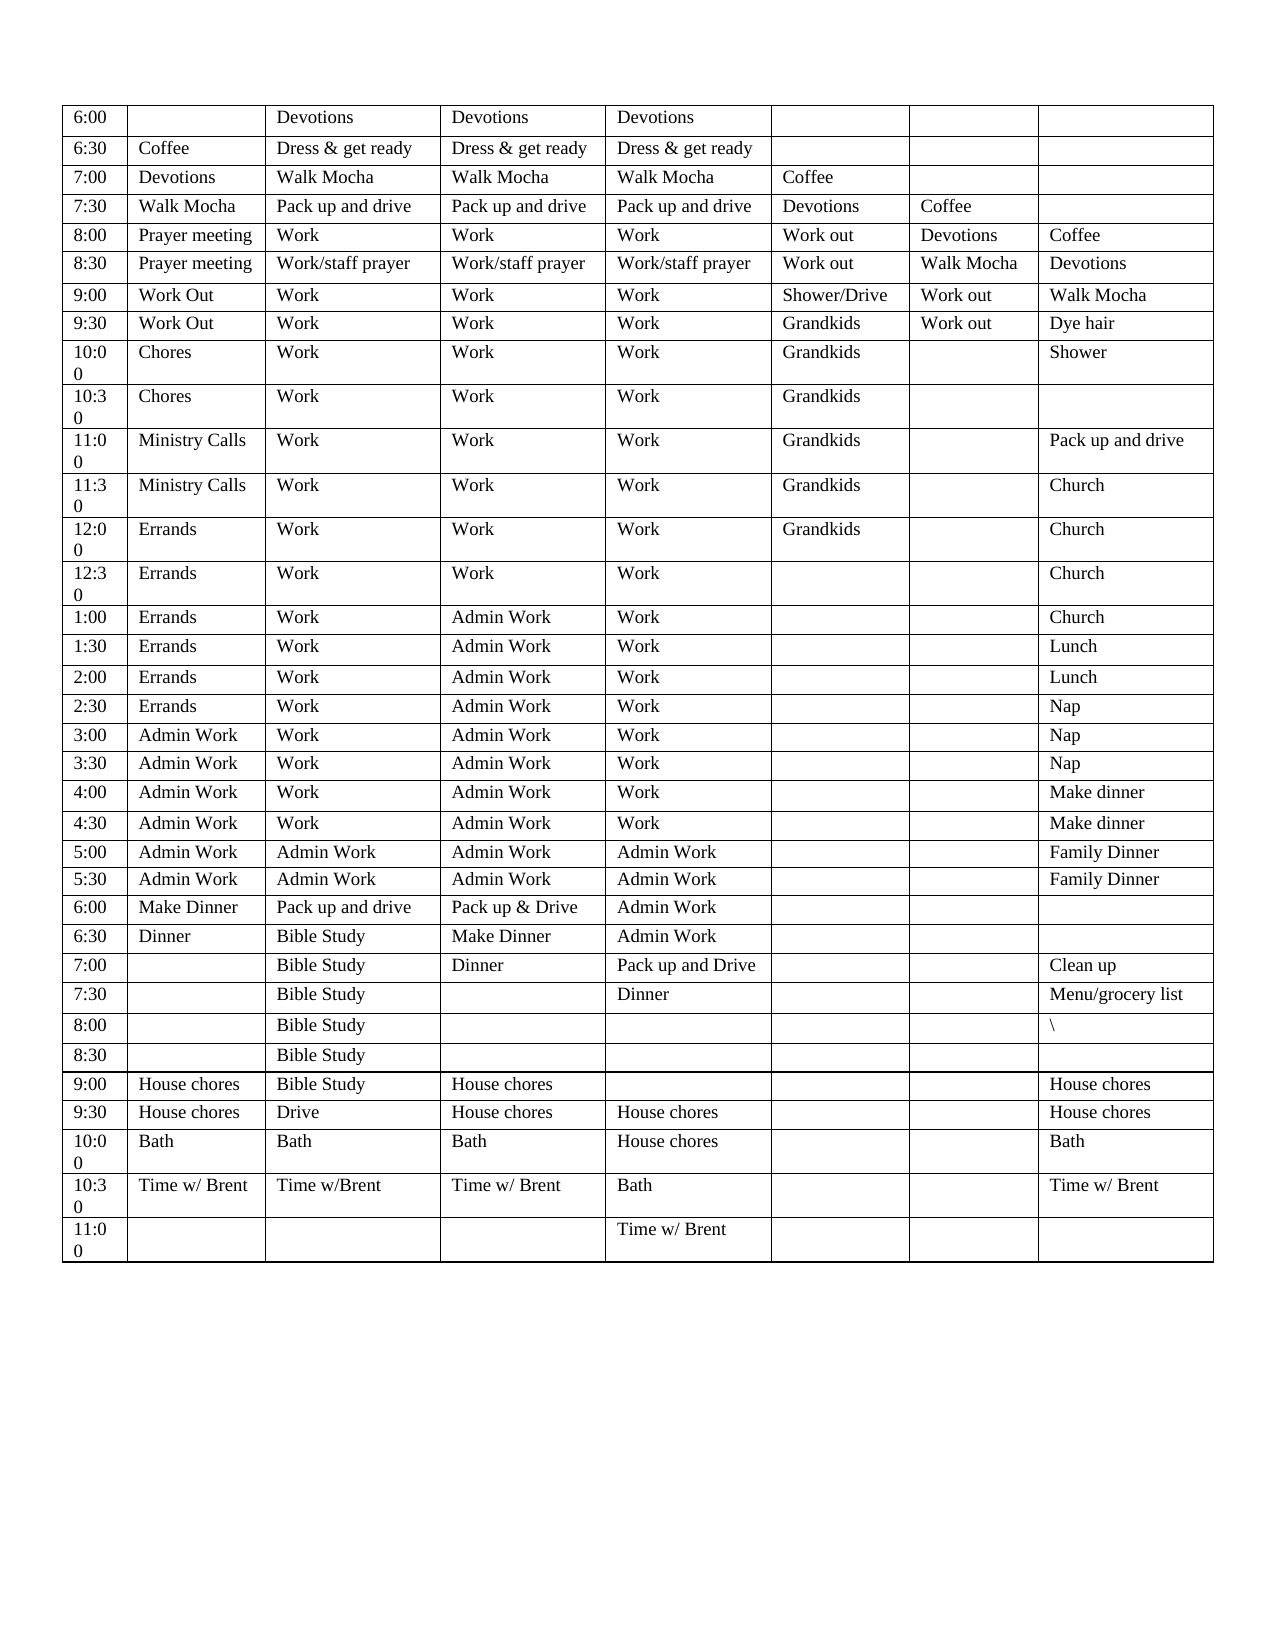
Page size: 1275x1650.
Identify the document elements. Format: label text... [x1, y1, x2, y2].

table_cell [910, 518, 1038, 561]
table_cell Bible Study [266, 1073, 440, 1100]
table_cell Work Out [128, 284, 265, 311]
table_cell Coffee [772, 166, 909, 194]
table_cell Pack up and Drive [606, 954, 771, 982]
table_cell [772, 1101, 909, 1129]
table_cell 6:00 [63, 106, 127, 136]
table_cell Family Dinner [1039, 841, 1213, 867]
table_cell Make Dinner [441, 925, 605, 953]
table_cell Work [606, 752, 771, 780]
table_cell 9:30 [63, 1101, 127, 1129]
table_cell Devotions [910, 224, 1038, 251]
table_cell Walk Mocha [441, 166, 605, 194]
table_cell Grandkids [772, 341, 909, 384]
table_cell [910, 752, 1038, 780]
table_cell 5:30 [63, 868, 127, 895]
table_cell Pack up & Drive [441, 896, 605, 924]
table_cell Work [441, 284, 605, 311]
table_cell [910, 1044, 1038, 1071]
table_cell [128, 106, 265, 136]
table_cell Work [266, 695, 440, 722]
table_cell Work [266, 724, 440, 751]
table_cell 12:00 [63, 518, 127, 561]
table_cell Admin Work [441, 812, 605, 840]
table_cell Work [266, 781, 440, 811]
table_cell [128, 983, 265, 1013]
table_cell 11:30 [63, 474, 127, 517]
table_cell Bath [128, 1130, 265, 1173]
table_cell [441, 983, 605, 1013]
table_cell Work [606, 781, 771, 811]
table_cell [772, 1174, 909, 1217]
table_cell Dye hair [1039, 312, 1213, 340]
table_cell Work [266, 474, 440, 517]
table_cell Work [266, 666, 440, 694]
table_cell [910, 385, 1038, 428]
table_cell Work out [910, 312, 1038, 340]
table_cell Walk Mocha [910, 252, 1038, 282]
table_cell Work [266, 312, 440, 340]
table_cell [772, 983, 909, 1013]
table_cell Bible Study [266, 925, 440, 953]
table_cell Admin Work [441, 841, 605, 867]
table_cell Work out [772, 252, 909, 282]
table_cell Admin Work [606, 896, 771, 924]
table_cell Admin Work [128, 724, 265, 751]
table_cell Admin Work [441, 666, 605, 694]
table_cell Nap [1039, 724, 1213, 751]
table_cell House chores [441, 1073, 605, 1100]
table_cell [128, 1014, 265, 1043]
table_cell 8:00 [63, 1014, 127, 1043]
table_cell Coffee [1039, 224, 1213, 251]
table_cell 2:00 [63, 666, 127, 694]
table_cell Pack up and drive [441, 195, 605, 222]
table_cell Admin Work [441, 868, 605, 895]
table_cell House chores [441, 1101, 605, 1129]
table_cell Bible Study [266, 983, 440, 1013]
table_cell Work/staff prayer [606, 252, 771, 282]
table_cell [910, 635, 1038, 665]
table_cell [772, 1073, 909, 1100]
table_cell [606, 1014, 771, 1043]
table_cell Work Out [128, 312, 265, 340]
table_cell [1039, 385, 1213, 428]
table_cell Time w/ Brent [128, 1174, 265, 1217]
table_cell Work out [910, 284, 1038, 311]
table_cell 3:00 [63, 724, 127, 751]
table_cell House chores [128, 1101, 265, 1129]
table_cell Bath [266, 1130, 440, 1173]
table_cell Work [606, 429, 771, 472]
table_cell [606, 1044, 771, 1071]
table_cell [128, 954, 265, 982]
table_cell [910, 341, 1038, 384]
table_cell Admin Work [606, 841, 771, 867]
table_cell Work out [772, 224, 909, 251]
table_cell Time w/ Brent [606, 1218, 771, 1261]
table_cell \ [1039, 1014, 1213, 1043]
table_cell [910, 562, 1038, 605]
table_cell Bible Study [266, 954, 440, 982]
table_cell Pack up and drive [1039, 429, 1213, 472]
table_cell [772, 1130, 909, 1173]
table_cell [910, 1073, 1038, 1100]
table_cell Admin Work [441, 635, 605, 665]
table_cell Grandkids [772, 312, 909, 340]
table_cell Walk Mocha [1039, 284, 1213, 311]
table_cell [910, 1218, 1038, 1261]
table_cell [606, 1073, 771, 1100]
table_cell 11:00 [63, 429, 127, 472]
table_cell Work [441, 341, 605, 384]
table_cell Coffee [910, 195, 1038, 222]
table_cell Chores [128, 341, 265, 384]
table_cell Work [441, 385, 605, 428]
table_cell Dinner [128, 925, 265, 953]
table_cell Walk Mocha [606, 166, 771, 194]
table_cell Family Dinner [1039, 868, 1213, 895]
table_cell Walk Mocha [266, 166, 440, 194]
table_cell Work [441, 429, 605, 472]
table_cell 10:00 [63, 1130, 127, 1173]
table_cell Work [606, 635, 771, 665]
table_cell [1039, 1044, 1213, 1071]
table_cell Work [266, 518, 440, 561]
table_cell Errands [128, 606, 265, 634]
table_cell Work [266, 635, 440, 665]
table_cell Work [606, 812, 771, 840]
table_cell Admin Work [606, 868, 771, 895]
table_cell 8:30 [63, 1044, 127, 1071]
table_cell Errands [128, 695, 265, 722]
table_cell [910, 137, 1038, 165]
table_cell Devotions [772, 195, 909, 222]
table_cell 9:00 [63, 1073, 127, 1100]
table_cell [910, 781, 1038, 811]
table_cell [910, 1130, 1038, 1173]
table_cell Admin Work [441, 752, 605, 780]
table_cell Work/staff prayer [441, 252, 605, 282]
table_cell 6:30 [63, 925, 127, 953]
table_cell Ministry Calls [128, 474, 265, 517]
table_cell Shower [1039, 341, 1213, 384]
table_cell [266, 1218, 440, 1261]
table_cell Church [1039, 606, 1213, 634]
table_cell Work [266, 812, 440, 840]
table_cell Devotions [1039, 252, 1213, 282]
table_cell 7:00 [63, 954, 127, 982]
table_cell Work [606, 606, 771, 634]
table_cell 10:30 [63, 385, 127, 428]
table_cell Grandkids [772, 518, 909, 561]
table_cell [910, 812, 1038, 840]
table_cell 11:00 [63, 1218, 127, 1261]
table_cell Admin Work [128, 812, 265, 840]
table_cell Clean up [1039, 954, 1213, 982]
table_cell 10:30 [63, 1174, 127, 1217]
table_cell Dress & get ready [266, 137, 440, 165]
table_cell Work [266, 752, 440, 780]
table_cell [441, 1218, 605, 1261]
table_cell Prayer meeting [128, 224, 265, 251]
table_cell 8:00 [63, 224, 127, 251]
table_cell Work [441, 518, 605, 561]
table_cell Work [606, 695, 771, 722]
table_cell Bath [441, 1130, 605, 1173]
table_cell [772, 106, 909, 136]
table_cell [772, 695, 909, 722]
table_cell Work [441, 562, 605, 605]
table_cell Lunch [1039, 635, 1213, 665]
table_cell Walk Mocha [128, 195, 265, 222]
table_cell Errands [128, 518, 265, 561]
table_cell [910, 925, 1038, 953]
table_cell [772, 666, 909, 694]
table_cell Admin Work [441, 724, 605, 751]
table_cell Pack up and drive [266, 896, 440, 924]
table_cell Errands [128, 562, 265, 605]
table_cell Lunch [1039, 666, 1213, 694]
table_cell Admin Work [128, 868, 265, 895]
table_cell Pack up and drive [606, 195, 771, 222]
table_cell Work [266, 562, 440, 605]
table_cell Work [606, 224, 771, 251]
table_cell Make dinner [1039, 812, 1213, 840]
table_cell Work [266, 385, 440, 428]
table_cell 1:00 [63, 606, 127, 634]
table_cell Work [606, 666, 771, 694]
table_cell [910, 606, 1038, 634]
table_cell Church [1039, 518, 1213, 561]
table_cell Dress & get ready [606, 137, 771, 165]
table_cell Work [266, 606, 440, 634]
table_cell Work [606, 312, 771, 340]
table_cell 9:30 [63, 312, 127, 340]
table_cell Devotions [128, 166, 265, 194]
table_cell Work [266, 429, 440, 472]
table_cell 7:30 [63, 195, 127, 222]
table_cell Bible Study [266, 1044, 440, 1071]
table_cell 8:30 [63, 252, 127, 282]
table_cell [910, 954, 1038, 982]
table_cell [772, 724, 909, 751]
table_cell Chores [128, 385, 265, 428]
table_cell Ministry Calls [128, 429, 265, 472]
table_cell Make dinner [1039, 781, 1213, 811]
table_cell [772, 781, 909, 811]
table_cell [772, 868, 909, 895]
table_cell Admin Work [128, 752, 265, 780]
table_cell Errands [128, 635, 265, 665]
table_cell Grandkids [772, 474, 909, 517]
table_cell [1039, 195, 1213, 222]
table_cell [441, 1014, 605, 1043]
table_cell 6:00 [63, 896, 127, 924]
table_cell [772, 1218, 909, 1261]
table_cell Admin Work [441, 781, 605, 811]
table_cell [910, 429, 1038, 472]
table_cell Admin Work [606, 925, 771, 953]
table_cell [910, 1174, 1038, 1217]
table_cell 6:30 [63, 137, 127, 165]
table_cell 9:00 [63, 284, 127, 311]
table_cell [128, 1218, 265, 1261]
table_cell Work [266, 224, 440, 251]
table_cell [910, 106, 1038, 136]
table_cell Work [266, 284, 440, 311]
table_cell 10:00 [63, 341, 127, 384]
table_cell Grandkids [772, 429, 909, 472]
table_cell Devotions [441, 106, 605, 136]
table_cell [1039, 1218, 1213, 1261]
table_cell Admin Work [128, 841, 265, 867]
table_cell Work [606, 724, 771, 751]
table_cell [1039, 896, 1213, 924]
table_cell Bible Study [266, 1014, 440, 1043]
table_cell Work [606, 562, 771, 605]
table_cell [1039, 166, 1213, 194]
table_cell [910, 1101, 1038, 1129]
table_cell Admin Work [128, 781, 265, 811]
table_cell [772, 752, 909, 780]
table_cell [772, 1014, 909, 1043]
table_cell [772, 1044, 909, 1071]
table_cell 4:00 [63, 781, 127, 811]
table_cell [1039, 137, 1213, 165]
table_cell Work/staff prayer [266, 252, 440, 282]
table_cell Admin Work [441, 695, 605, 722]
table_cell 7:30 [63, 983, 127, 1013]
table_cell Work [441, 474, 605, 517]
table_cell Time w/Brent [266, 1174, 440, 1217]
table_cell Church [1039, 474, 1213, 517]
table_cell Dinner [441, 954, 605, 982]
table_cell House chores [128, 1073, 265, 1100]
table_cell [772, 841, 909, 867]
table_cell Work [606, 385, 771, 428]
table_cell Church [1039, 562, 1213, 605]
table_cell Work [606, 284, 771, 311]
table_cell [910, 896, 1038, 924]
table_cell [772, 896, 909, 924]
table_cell [910, 841, 1038, 867]
table_cell Admin Work [441, 606, 605, 634]
table_cell Nap [1039, 695, 1213, 722]
table_cell 5:00 [63, 841, 127, 867]
table_cell [910, 868, 1038, 895]
table_cell Work [266, 341, 440, 384]
table_cell Work [606, 518, 771, 561]
table_cell House chores [606, 1101, 771, 1129]
table_cell [772, 606, 909, 634]
table_cell [910, 166, 1038, 194]
table_cell [910, 1014, 1038, 1043]
table_cell Time w/ Brent [1039, 1174, 1213, 1217]
table_cell [910, 695, 1038, 722]
table_cell [128, 1044, 265, 1071]
table_cell Nap [1039, 752, 1213, 780]
table_cell Work [606, 341, 771, 384]
table_cell Dress & get ready [441, 137, 605, 165]
table_cell [772, 925, 909, 953]
table_cell 7:00 [63, 166, 127, 194]
table_cell Admin Work [266, 868, 440, 895]
table_cell [1039, 106, 1213, 136]
table_cell Work [441, 224, 605, 251]
table_cell Menu/grocery list [1039, 983, 1213, 1013]
table_cell [910, 724, 1038, 751]
table_cell [441, 1044, 605, 1071]
table_cell Work [441, 312, 605, 340]
table_cell 4:30 [63, 812, 127, 840]
table_cell 2:30 [63, 695, 127, 722]
table_cell Drive [266, 1101, 440, 1129]
table_cell House chores [1039, 1101, 1213, 1129]
table_cell [910, 983, 1038, 1013]
table_cell [772, 562, 909, 605]
table_cell Time w/ Brent [441, 1174, 605, 1217]
table_cell Dinner [606, 983, 771, 1013]
table_cell [1039, 925, 1213, 953]
table_cell [772, 137, 909, 165]
table_cell Grandkids [772, 385, 909, 428]
table_cell Errands [128, 666, 265, 694]
table_cell Work [606, 474, 771, 517]
table_cell Bath [606, 1174, 771, 1217]
table_cell Bath [1039, 1130, 1213, 1173]
table_cell 12:30 [63, 562, 127, 605]
table_cell Admin Work [266, 841, 440, 867]
table_cell [772, 812, 909, 840]
table_cell House chores [606, 1130, 771, 1173]
table_cell Devotions [266, 106, 440, 136]
table_cell Make Dinner [128, 896, 265, 924]
table_cell Coffee [128, 137, 265, 165]
table_cell [772, 954, 909, 982]
table_cell 1:30 [63, 635, 127, 665]
table_cell Devotions [606, 106, 771, 136]
table_cell Shower/Drive [772, 284, 909, 311]
table_cell 3:30 [63, 752, 127, 780]
table_cell Pack up and drive [266, 195, 440, 222]
table_cell House chores [1039, 1073, 1213, 1100]
table_cell [910, 474, 1038, 517]
table_cell [910, 666, 1038, 694]
table_cell [772, 635, 909, 665]
table_cell Prayer meeting [128, 252, 265, 282]
